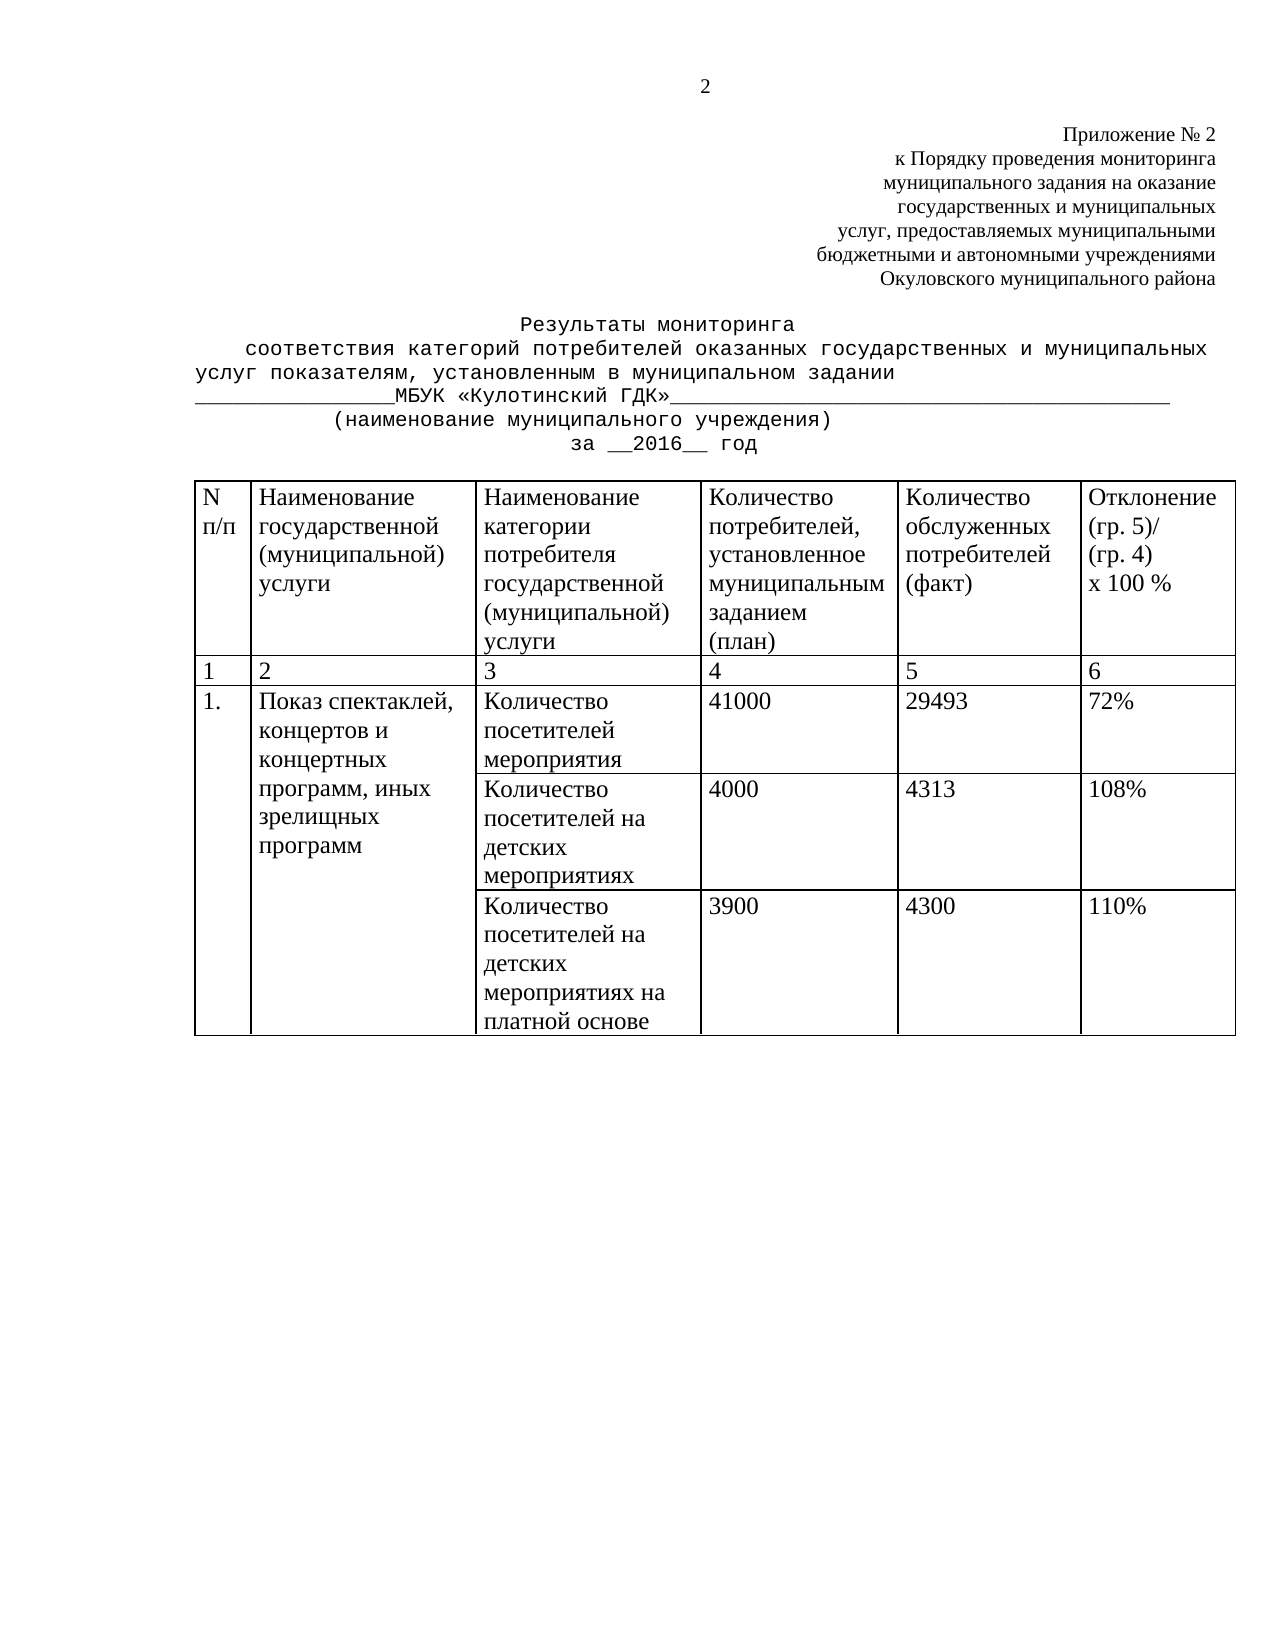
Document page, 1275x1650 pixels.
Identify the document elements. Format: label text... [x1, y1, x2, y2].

text услуг, предоставляемых муниципальными [195, 218, 1216, 242]
table_cell 3900 [702, 891, 897, 1034]
table_header N п/п [196, 482, 250, 654]
table_header Наименование категории потребителя государственной (муниципальной) услуги [477, 482, 700, 654]
table_cell 5 [899, 656, 1080, 685]
table_cell 108% [1082, 774, 1235, 889]
table_cell 6 [1082, 656, 1235, 685]
table_cell 4300 [899, 891, 1080, 1034]
table_cell 3 [477, 656, 700, 685]
table_cell 4313 [899, 774, 1080, 889]
table_cell Количество посетителей на детских мероприятиях на платной основе [477, 891, 700, 1034]
table_header Наименование государственной (муниципальной) услуги [252, 482, 475, 654]
text Приложение № 2 [195, 122, 1216, 146]
text бюджетными и автономными учреждениями [195, 242, 1216, 266]
table_cell 41000 [702, 686, 897, 773]
text муниципального задания на оказание [195, 170, 1216, 194]
table_cell 1. [196, 686, 250, 1034]
table_cell 2 [252, 656, 475, 685]
text Окуловского муниципального района [195, 266, 1216, 290]
text к Порядку проведения мониторинга [195, 146, 1216, 170]
table_header Отклонение (гр. 5)/ (гр. 4) x 100 % [1082, 482, 1235, 654]
table_cell Количество посетителей мероприятия [477, 686, 700, 773]
table_header Количество потребителей, установленное муниципальнымзаданием (план) [702, 482, 897, 654]
text соответствия категорий потребителей оказанных государственных и муниципальных услуг показателям, установленным в муниципальном задании [195, 338, 1216, 385]
table_cell Показ спектаклей, концертов и концертных программ, иных зрелищных программ [252, 686, 475, 1034]
table_cell 4 [702, 656, 897, 685]
table_cell 4000 [702, 774, 897, 889]
text государственных и муниципальных [195, 194, 1216, 218]
table_cell Количество посетителей на детских мероприятиях [477, 774, 700, 889]
table_header Количество обслуженных потребителей (факт) [899, 482, 1080, 654]
table_cell 72% [1082, 686, 1235, 773]
text (наименование муниципального учреждения) [195, 409, 1216, 433]
text ________________МБУК «Кулотинский ГДК»________________________________________ [195, 385, 1216, 409]
table_cell 29493 [899, 686, 1080, 773]
text Результаты мониторинга [195, 314, 1216, 338]
table_cell 1 [196, 656, 250, 685]
table_cell 110% [1082, 891, 1235, 1034]
text за __2016__ год [195, 433, 1216, 456]
